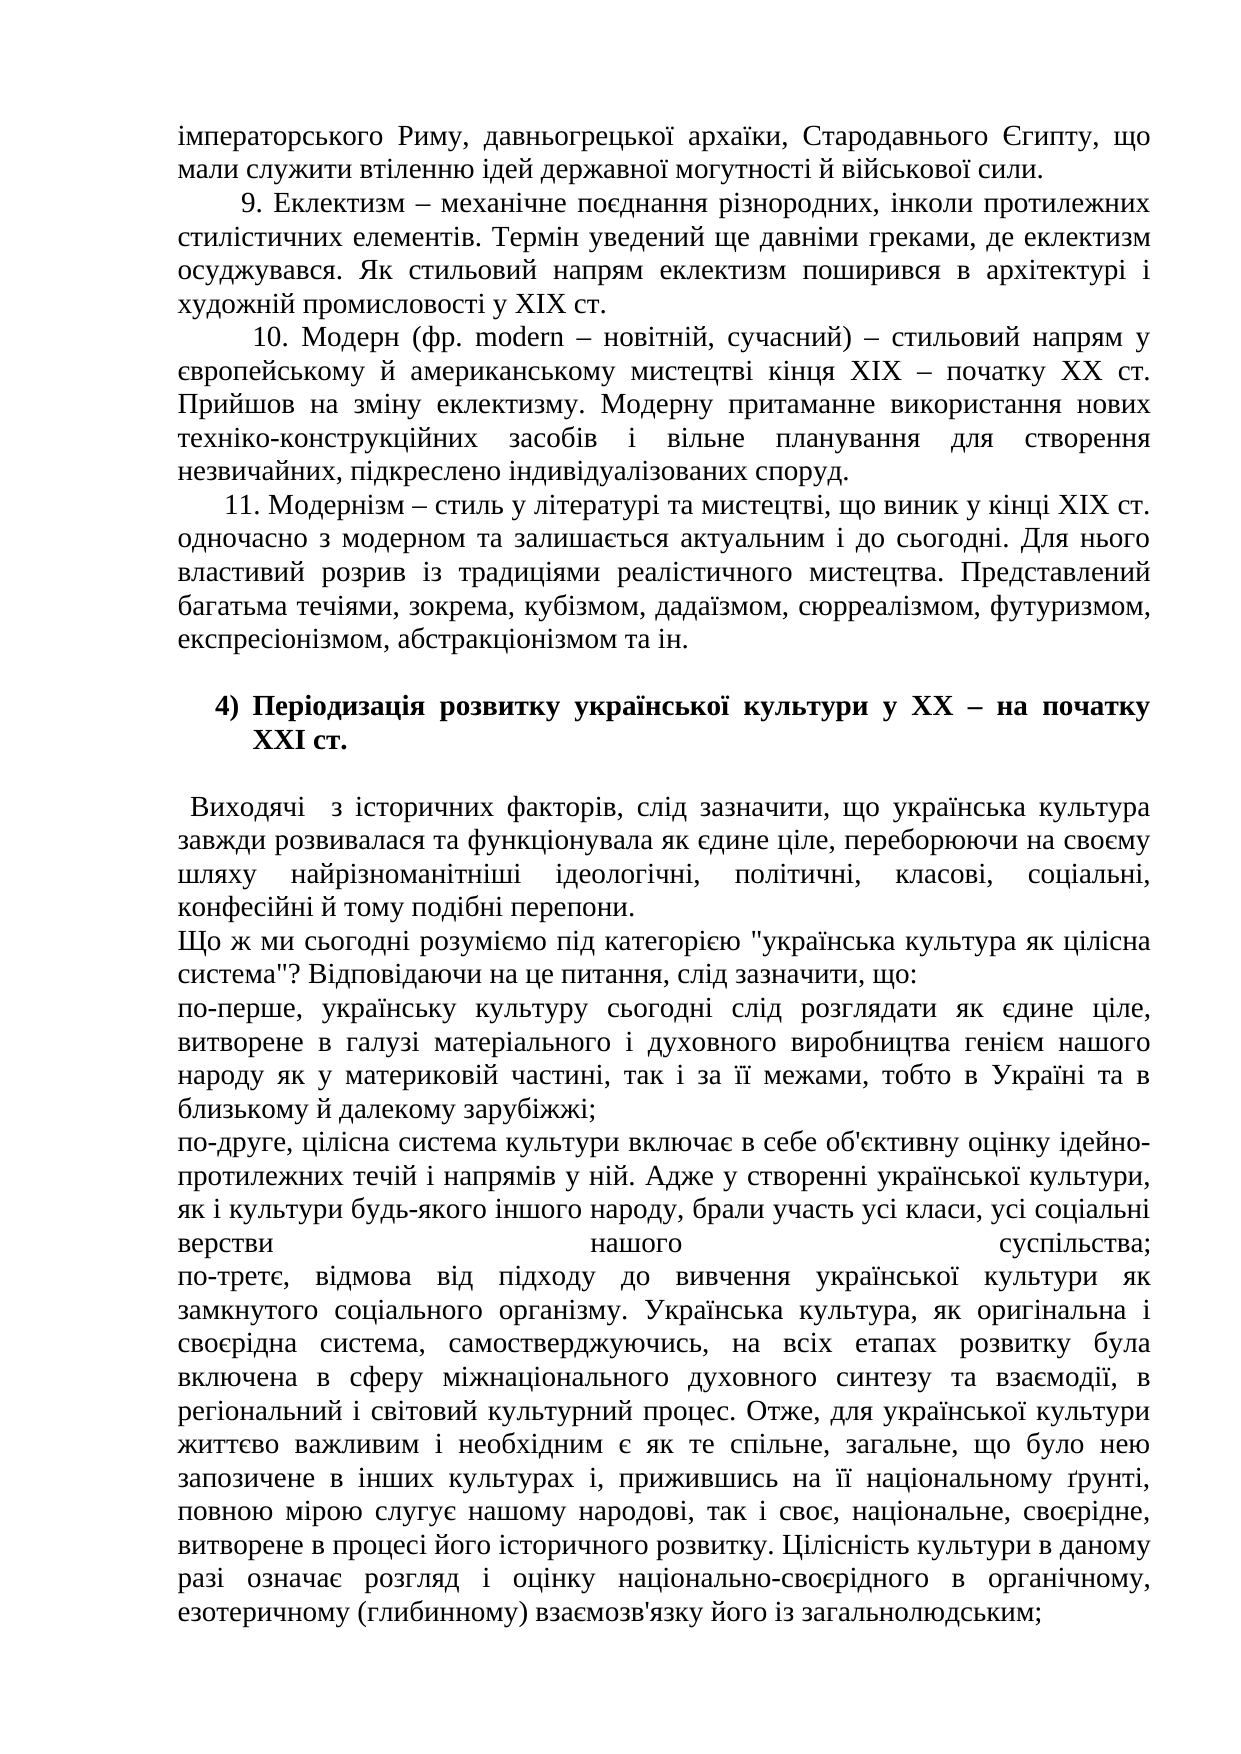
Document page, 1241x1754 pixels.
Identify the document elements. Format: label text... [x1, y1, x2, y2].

text 11. Модернізм – стиль у літературі та мистецтві, що виник у кінці ХІХ ст. одночасно з модерном та залишається актуальним і до сьогодні. Для нього властивий розрив із традиціями реалістичного мистецтва. Представлений багатьма течіями, зокрема, кубізмом, дадаїзмом, сюрреалізмом, футуризмом, експресіонізмом, абстракціонізмом та ін. [177, 487, 1152, 655]
text 9. Еклектизм – механічне поєднання різнородних, інколи протилежних стилістичних елементів. Термін уведений ще давніми греками, де еклектизм осуджувався. Як стильовий напрям еклектизм поширився в архітектурі і художній промисловості у ХІХ ст. [177, 185, 1152, 319]
text Виходячі з історичних факторів, слід зазначити, що українська культура завжди розвивалася та функціонувала як єдине ціле, переборюючи на своєму шляху найрізноманітніші ідеологічні, політичні, класові, соціальні, конфесійні й тому подібні перепони. [177, 789, 1152, 923]
text 10. Модерн (фр. modern – новітній, сучасний) – стильовий напрям у європейському й американському мистецтві кінця ХІХ – початку ХХ ст. Прийшов на зміну еклектизму. Модерну притаманне використання нових техніко-конструкційних засобів і вільне планування для створення незвичайних, підкреслено індивідуалізованих споруд. [177, 319, 1152, 487]
text Що ж ми сьогодні розуміємо під категорією "українська культура як цілісна система"? Відповідаючи на це питання, слід зазначити, що: [177, 923, 1152, 990]
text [177, 118, 1152, 185]
text по-друге, цілісна система культури включає в себе об'єктивну оцінку ідейно-протилежних течій і напрямів у ній. Адже у створенні української культури, як і культури будь-якого іншого народу, брали участь усі класи, усі соціальні верстви нашого суспільства; по-третє, відмова від підходу до вивчення української культури як замкнутого соціального організму. Українська культура, як оригінальна і своєрідна система, самостверджуючись, на всіх етапах розвитку була включена в сферу міжнаціонального духовного синтезу та взаємодії, в регіональний і світовий культурний процес. Отже, для української культури життєво важливим і необхідним є як те спільне, загальне, що було нею запозичене в інших культурах і, прижившись на її національному ґрунті, повною мірою слугує нашому народові, так і своє, національне, своєрідне, витворене в процесі його історичного розвитку. Цілісність культури в даному разі означає розгляд і оцінку національно-своєрідного в органічному, езотеричному (глибинному) взаємозв'язку його із загальнолюдським; [177, 1124, 1152, 1627]
list Періодизація розвитку української культури у ХХ – на початку ХХІ ст. [215, 688, 1152, 755]
text по-перше, українську культуру сьогодні слід розглядати як єдине ціле, витворене в галузі матеріального і духовного виробництва генієм нашого народу як у материковій частині, так і за її межами, тобто в Україні та в близькому й далекому зарубіжжі; [177, 990, 1152, 1124]
